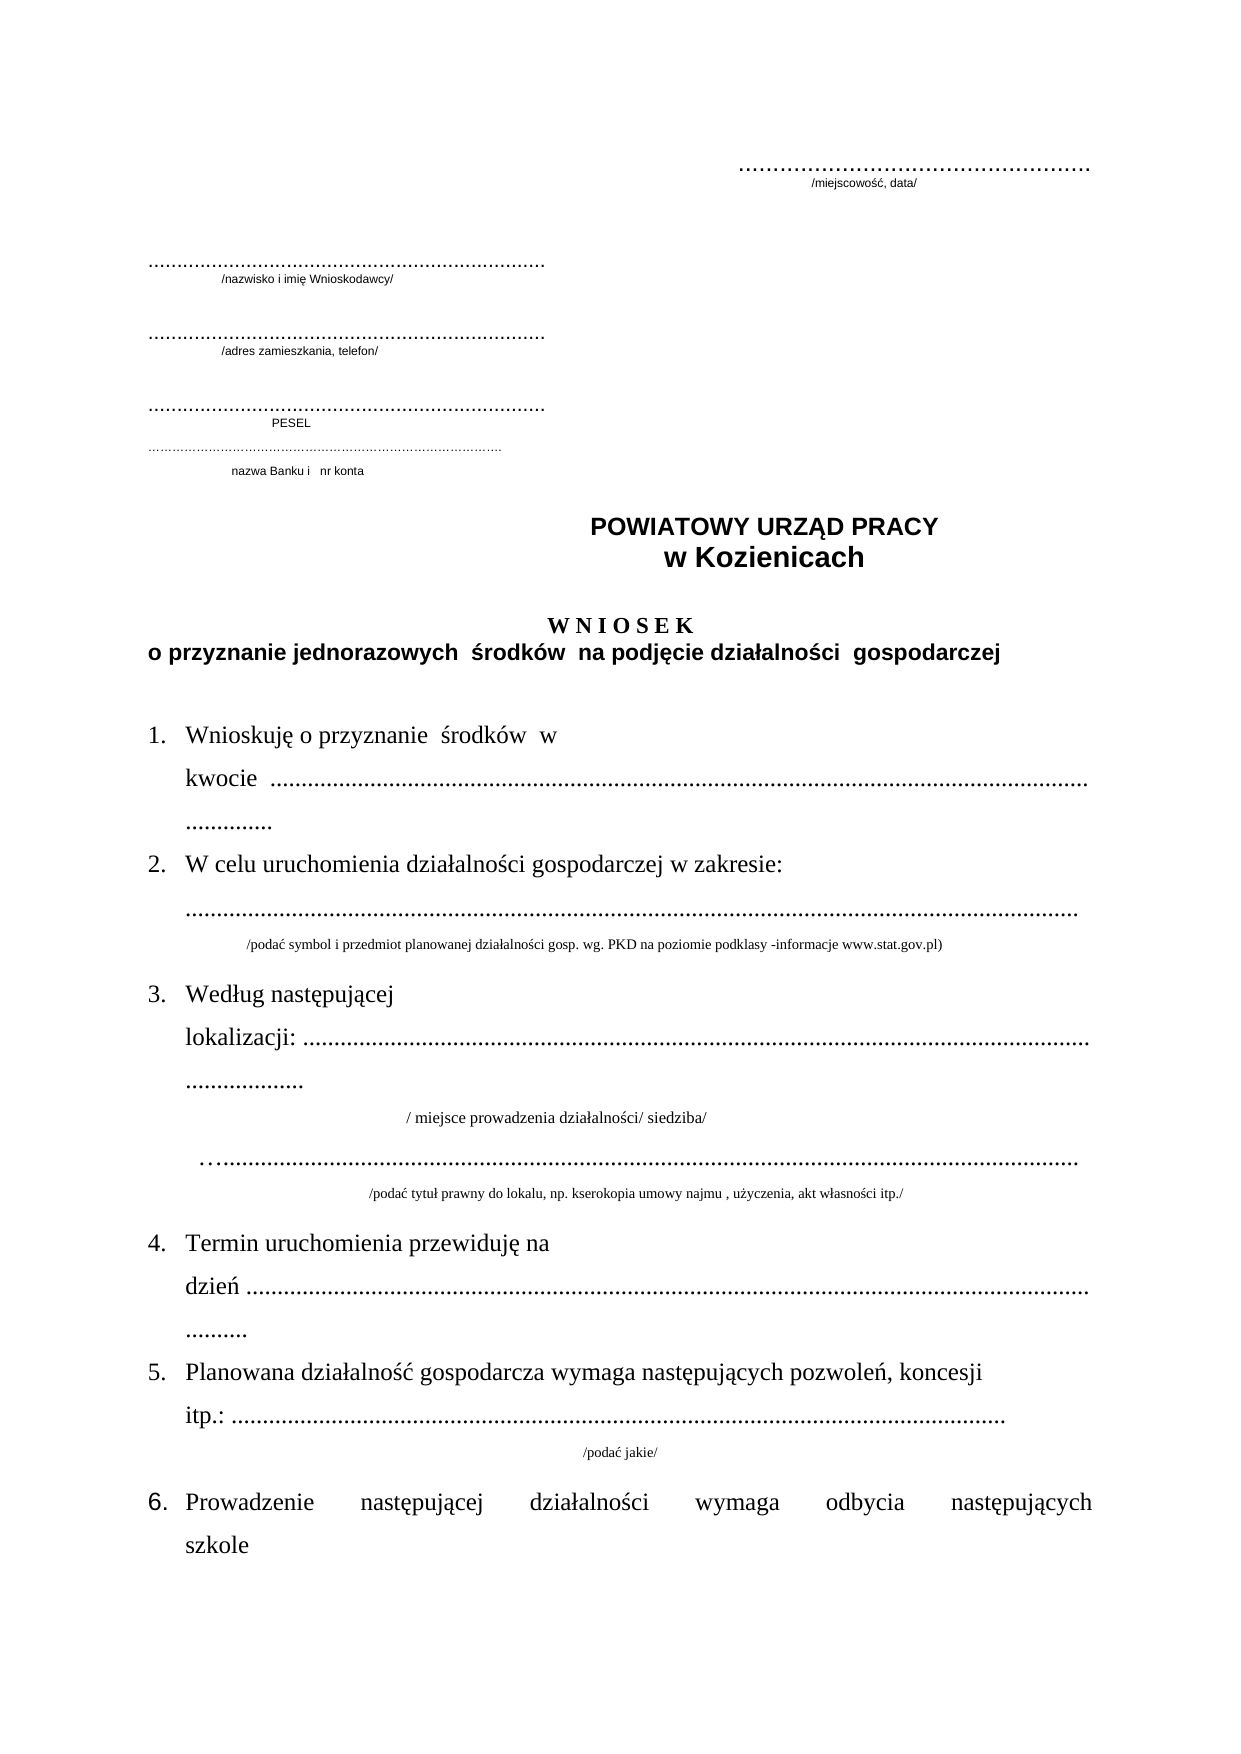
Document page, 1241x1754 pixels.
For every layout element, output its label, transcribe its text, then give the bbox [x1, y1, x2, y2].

list Termin uruchomienia przewiduję na dzień ................................................................................................................................................. [148, 1228, 1093, 1343]
text nazwa Banku i nr konta [148, 464, 1093, 488]
text ................................................... [738, 148, 1093, 176]
list W celu uruchomienia działalności gospodarczej w zakresie: ............................................................................................................................................... /podać symbol i przedmiot planowanej działalności gosp. wg. PKD na poziomie podklasy -informacje www.stat.gov.pl) [148, 849, 1093, 964]
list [148, 1487, 1093, 1559]
subtitle W N I O S E K [148, 612, 1093, 639]
list Planowana działalność gospodarcza wymaga następujących pozwoleń, koncesji itp.: ............................................................................................................................ [148, 1357, 1093, 1429]
subtitle POWIATOWY URZĄD PRACY [590, 512, 1093, 541]
text ..................................................................... [148, 392, 1093, 416]
text / miejsce prowadzenia działalności/ siedziba/ …......................................................................................................................................... /podać tytuł prawny do lokalu, np. kserokopia umowy najmu , użyczenia, akt własności itp./ [148, 1108, 1093, 1214]
text w Kozienicach [590, 541, 1093, 574]
text /podać jakie/ [148, 1444, 1093, 1472]
text /nazwisko i imię Wnioskodawcy/ [148, 272, 1093, 296]
text ……………………………………………………………………………. [148, 440, 1093, 464]
text ..................................................................... [148, 320, 1093, 344]
list Wnioskuję o przyznanie środków w kwocie ................................................................................................................................................. [148, 720, 1093, 835]
list Według następującej lokalizacji: ................................................................................................................................................. [148, 979, 1093, 1094]
text PESEL [148, 416, 1093, 440]
text o przyznanie jednorazowych środków na podjęcie działalności gospodarczej [148, 639, 1093, 665]
text /adres zamieszkania, telefon/ [148, 344, 1093, 368]
text /miejscowość, data/ [811, 176, 1093, 200]
text ..................................................................... [148, 248, 1093, 272]
